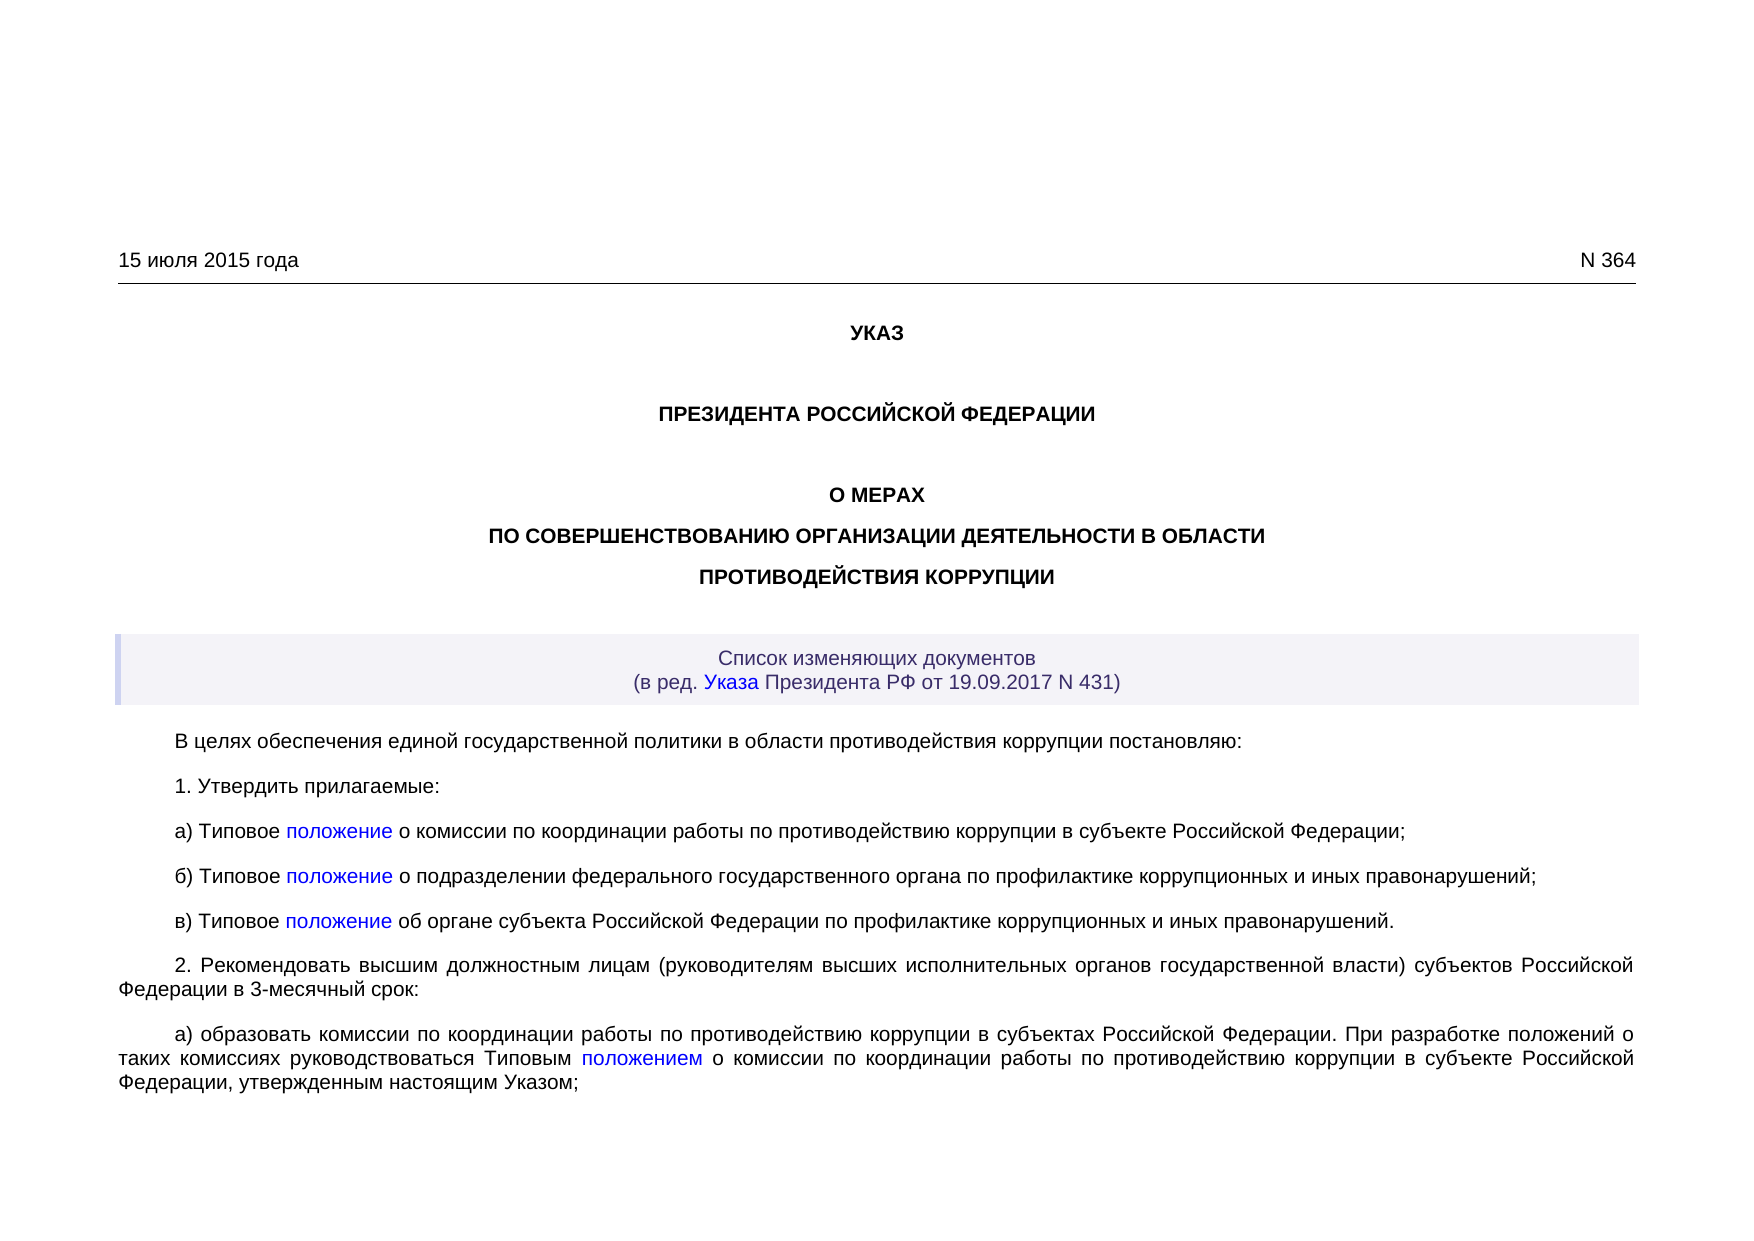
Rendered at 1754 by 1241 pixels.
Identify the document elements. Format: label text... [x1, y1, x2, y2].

text 2. Рекомендовать высшим должностным лицам (руководителям высших исполнительных органов государственной власти) субъектов Российской Федерации в 3-месячный срок: [118, 953, 1636, 1001]
text О МЕРАХ [118, 483, 1636, 507]
text УКАЗ [118, 321, 1636, 345]
text ПРЕЗИДЕНТА РОССИЙСКОЙ ФЕДЕРАЦИИ [118, 402, 1636, 426]
text а) образовать комиссии по координации работы по противодействию коррупции в субъектах Российской Федерации. При разработке положений о таких комиссиях руководствоваться Типовым положением о комиссии по координации работы по противодействию коррупции в субъекте Российской Федерации, утвержденным настоящим Указом; [118, 1022, 1636, 1094]
text В целях обеспечения единой государственной политики в области противодействия коррупции постановляю: [118, 729, 1636, 753]
text в) Типовое положение об органе субъекта Российской Федерации по профилактике коррупционных и иных правонарушений. [118, 908, 1636, 932]
text ПРОТИВОДЕЙСТВИЯ КОРРУПЦИИ [118, 564, 1636, 588]
table_header 15 июля 2015 года [118, 248, 877, 272]
text 1. Утвердить прилагаемые: [118, 774, 1636, 798]
text а) Типовое положение о комиссии по координации работы по противодействию коррупции в субъекте Российской Федерации; [118, 819, 1636, 843]
text б) Типовое положение о подразделении федерального государственного органа по профилактике коррупционных и иных правонарушений; [118, 864, 1636, 888]
table_header N 364 [877, 248, 1636, 272]
text ПО СОВЕРШЕНСТВОВАНИЮ ОРГАНИЗАЦИИ ДЕЯТЕЛЬНОСТИ В ОБЛАСТИ [118, 524, 1636, 548]
table_header Список изменяющих документов (в ред. Указа Президента РФ от 19.09.2017 N 431) [121, 634, 1633, 705]
